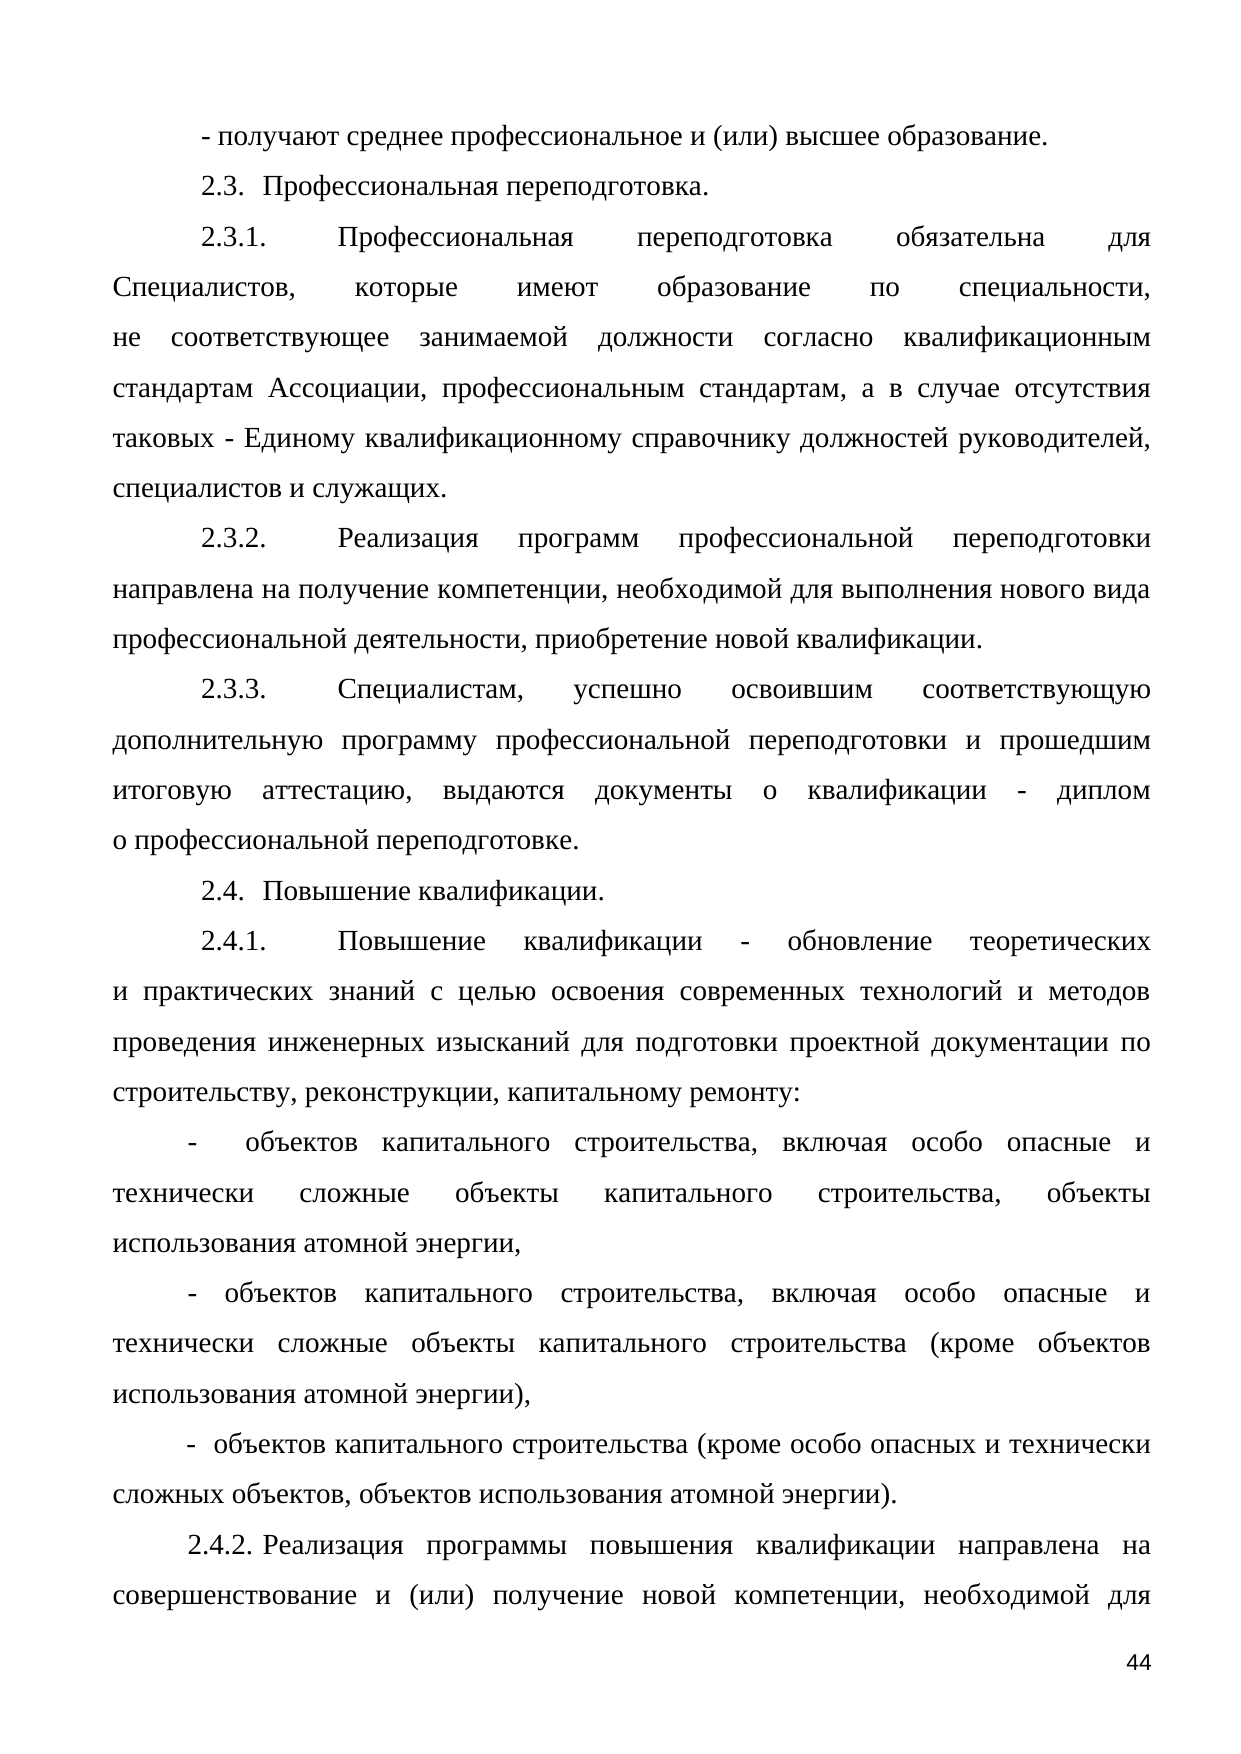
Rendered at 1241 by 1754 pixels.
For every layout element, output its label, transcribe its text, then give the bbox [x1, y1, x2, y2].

text 2.3.3. Специалистам, успешно освоившим соответствующую дополнительную программу профессиональной переподготовки и прошедшим итоговую аттестацию, выдаются документы о квалификации - диплом о профессиональной переподготовке. [112, 672, 1152, 856]
text 2.4.1. Повышение квалификации - обновление теоретических и практических знаний с целью освоения современных технологий и методов проведения инженерных изысканий для подготовки проектной документации по строительству, реконструкции, капитальному ремонту: [112, 923, 1152, 1108]
text - объектов капитального строительства (кроме особо опасных и технически сложных объектов, объектов использования атомной энергии). [112, 1426, 1152, 1510]
text - объектов капитального строительства, включая особо опасные и технически сложные объекты капитального строительства, объекты использования атомной энергии, [112, 1124, 1152, 1258]
text 2.4. Повышение квалификации. [112, 873, 1152, 906]
text - получают среднее профессиональное и (или) высшее образование. [112, 118, 1152, 152]
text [112, 1527, 1152, 1611]
text 2.3.1. Профессиональная переподготовка обязательна для Специалистов, которые имеют образование по специальности, не соответствующее занимаемой должности согласно квалификационным стандартам Ассоциации, профессиональным стандартам, а в случае отсутствия таковых - Единому квалификационному справочнику должностей руководителей, специалистов и служащих. [112, 219, 1152, 504]
text - объектов капитального строительства, включая особо опасные и технически сложные объекты капитального строительства (кроме объектов использования атомной энергии), [112, 1275, 1152, 1409]
text 2.3.2. Реализация программ профессиональной переподготовки направлена на получение компетенции, необходимой для выполнения нового вида профессиональной деятельности, приобретение новой квалификации. [112, 521, 1152, 655]
text 2.3. Профессиональная переподготовка. [112, 168, 1152, 202]
